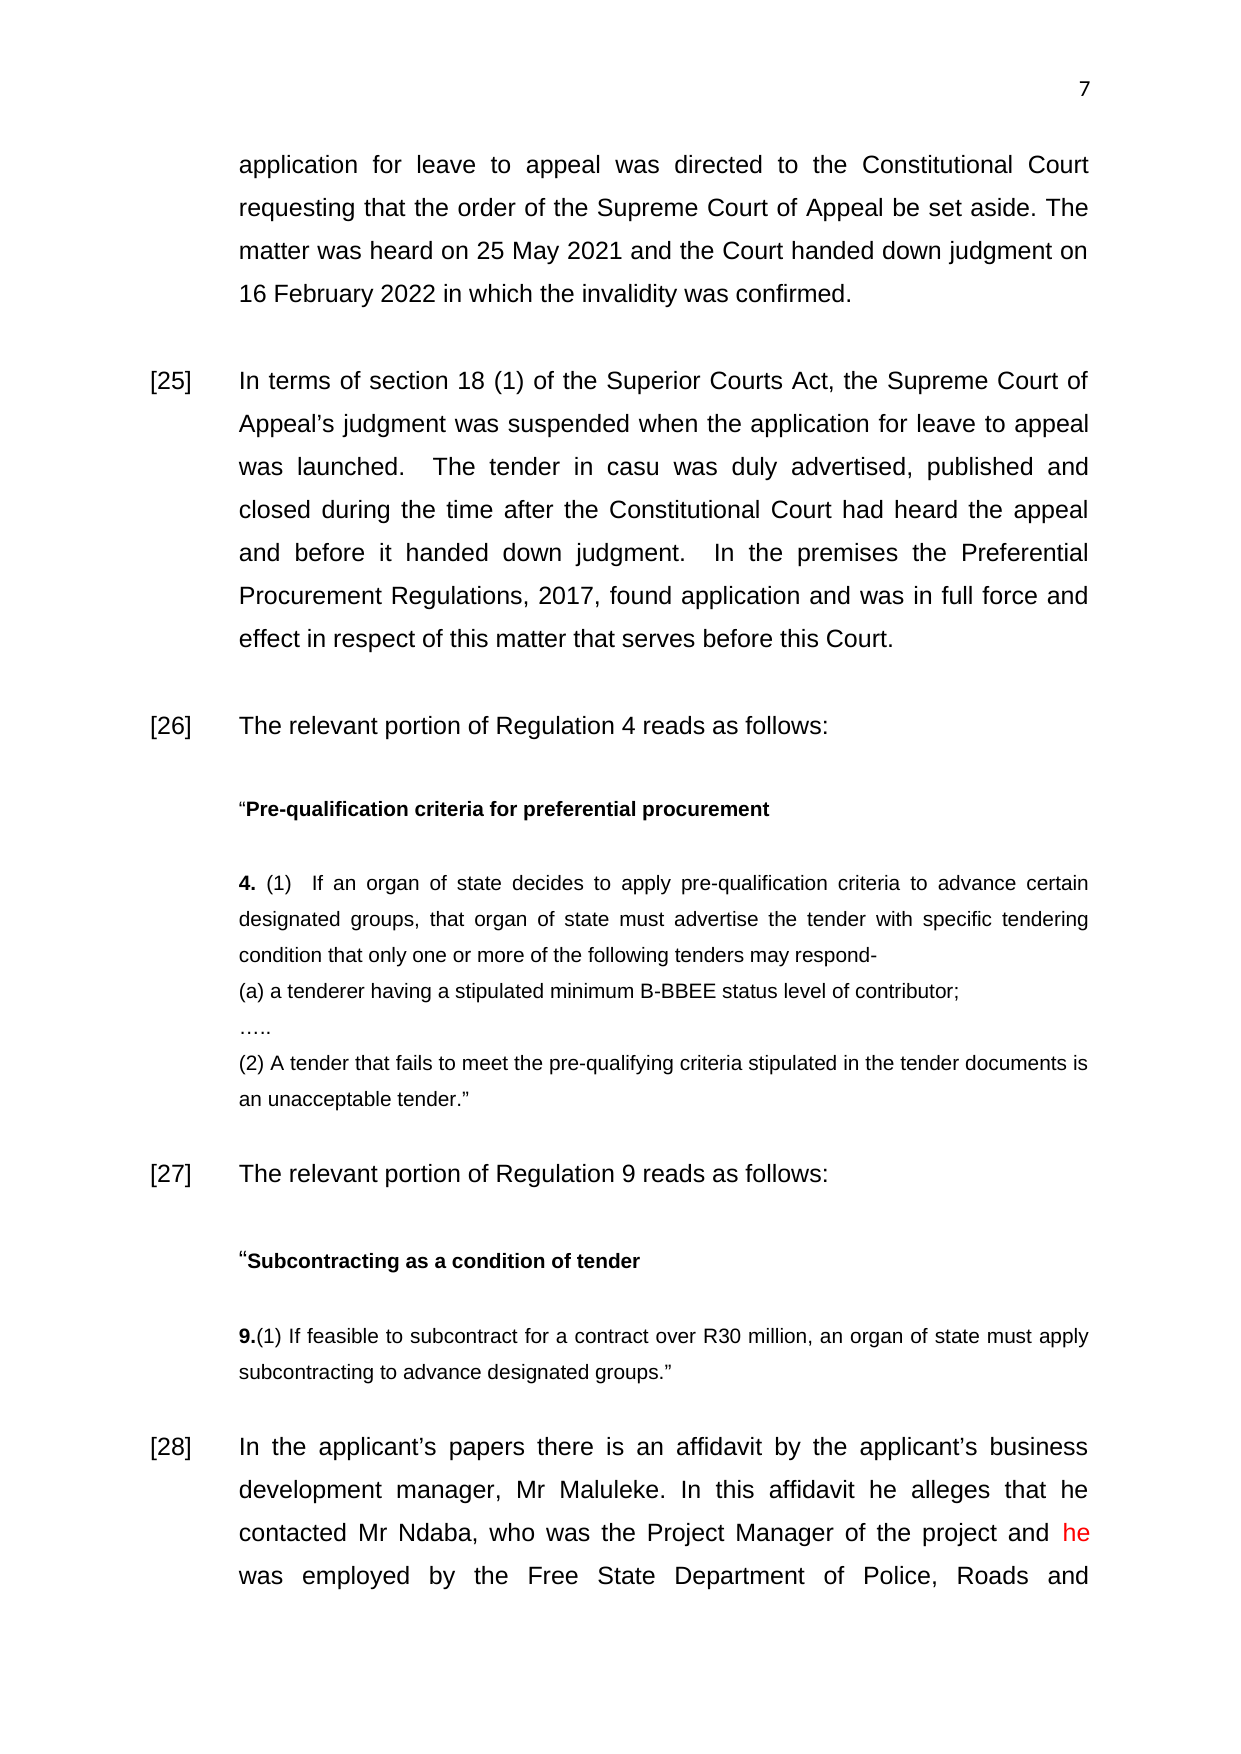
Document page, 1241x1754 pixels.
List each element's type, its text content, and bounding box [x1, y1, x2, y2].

text [27] The relevant portion of Regulation 9 reads as follows: [150, 1159, 1090, 1187]
text [25] In terms of section 18 (1) of the Superior Courts Act, the Supreme Court of Appeal’s judgment was suspended when the application for leave to appeal was launched. The tender in casu was duly advertised, published and closed during the time after the Constitutional Court had heard the appeal and before it handed down judgment. In the premises the Preferential Procurement Regulations, 2017, found application and was in full force and effect in respect of this matter that serves before this Court. [150, 366, 1090, 653]
text “Pre-qualification criteria for preferential procurement [150, 797, 1090, 821]
text ….. [150, 1015, 1090, 1039]
text (2) A tender that fails to meet the pre-qualifying criteria stipulated in the tender documents is an unacceptable tender.” [150, 1051, 1090, 1111]
text 9.(1) If feasible to subcontract for a contract over R30 million, an organ of state must apply subcontracting to advance designated groups.” [150, 1324, 1090, 1384]
text [26] The relevant portion of Regulation 4 reads as follows: [150, 711, 1090, 739]
text “Subcontracting as a condition of tender [150, 1245, 1090, 1274]
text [150, 1432, 1090, 1590]
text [150, 150, 1090, 308]
text 4. (1) If an organ of state decides to apply pre-qualification criteria to advance certain designated groups, that organ of state must advertise the tender with specific tendering condition that only one or more of the following tenders may respond- [150, 871, 1090, 967]
text (a) a tenderer having a stipulated minimum B-BBEE status level of contributor; [150, 979, 1090, 1003]
